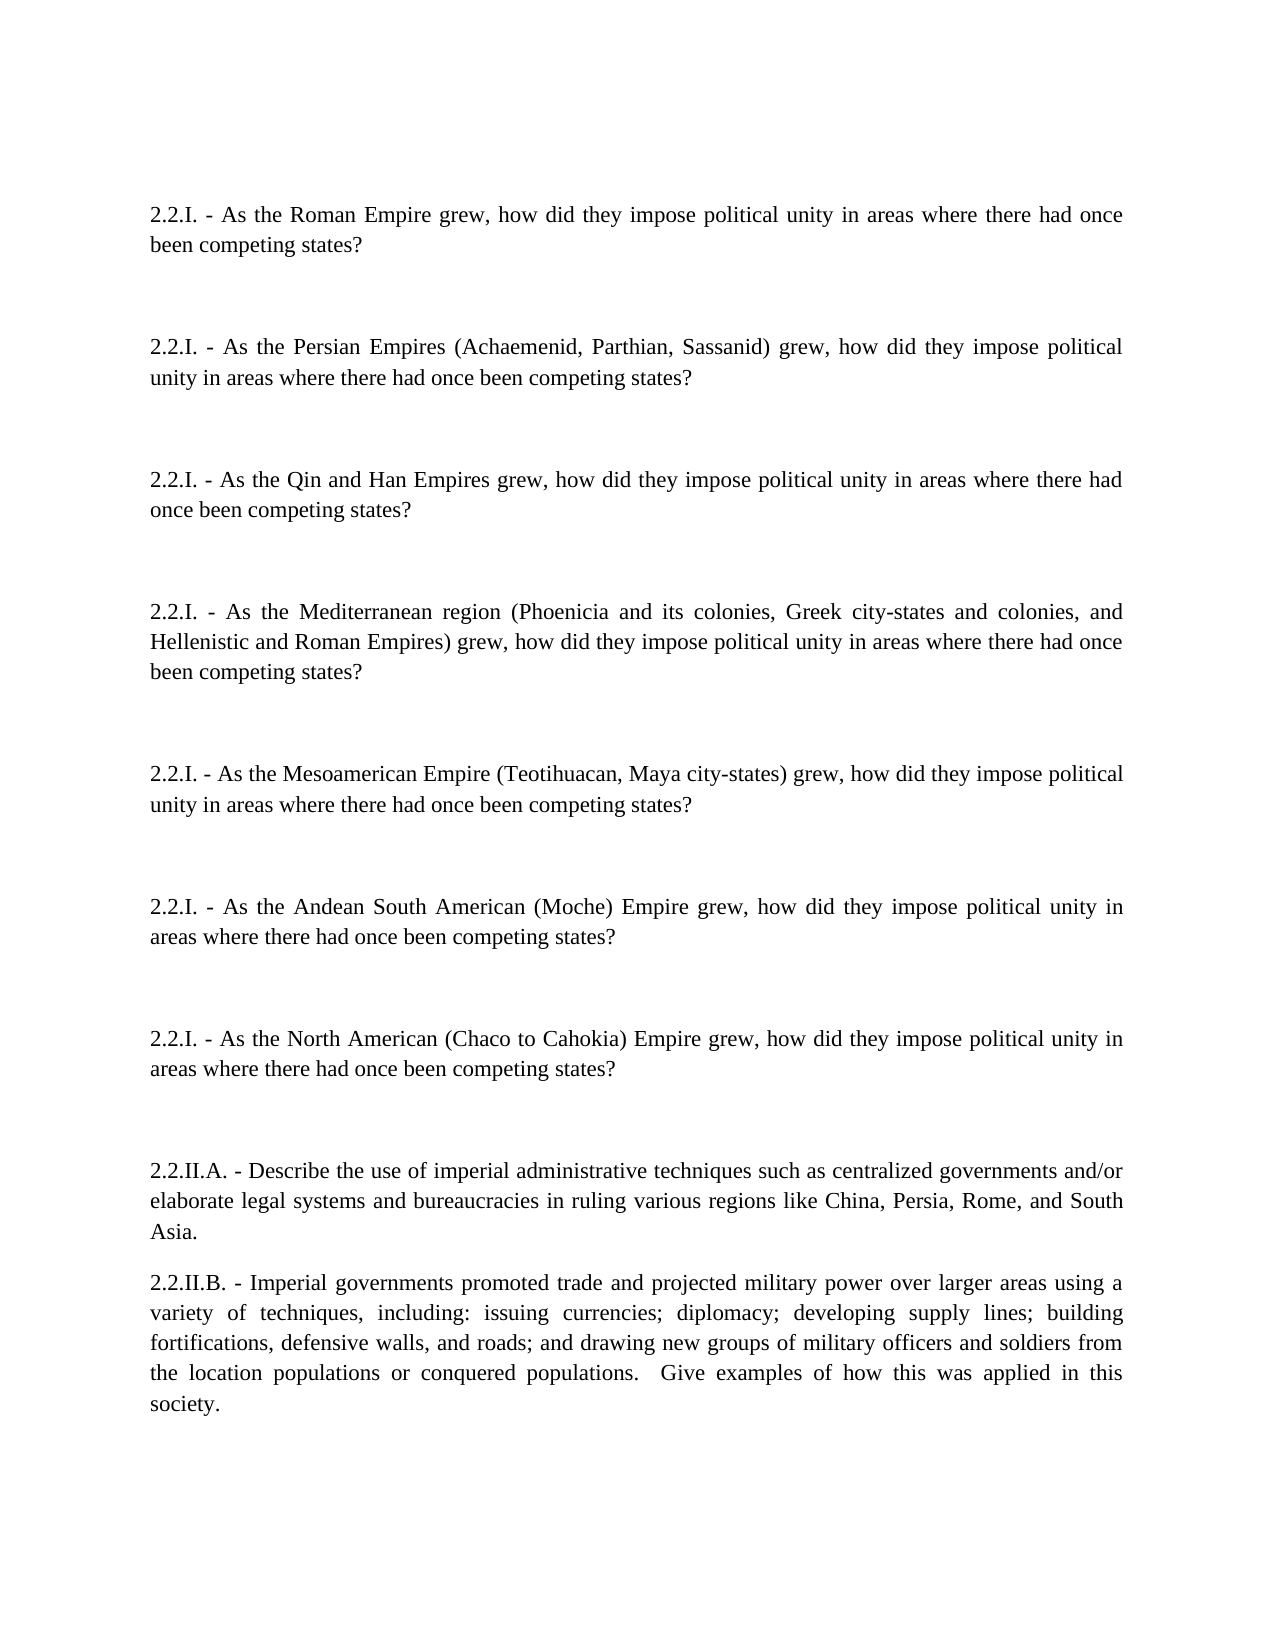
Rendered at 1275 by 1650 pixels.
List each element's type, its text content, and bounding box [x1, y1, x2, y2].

text 2.2.I. - As the Mediterranean region (Phoenicia and its colonies, Greek city-states and colonies, and Hellenistic and Roman Empires) grew, how did they impose political unity in areas where there had once been competing states? [150, 598, 1125, 685]
text 2.2.II.B. - Imperial governments promoted trade and projected military power over larger areas using a variety of techniques, including: issuing currencies; diplomacy; developing supply lines; building fortifications, defensive walls, and roads; and drawing new groups of military officers and soldiers from the location populations or conquered populations. Give examples of how this was applied in this society. [150, 1269, 1125, 1416]
text 2.2.I. - As the Persian Empires (Achaemenid, Parthian, Sassanid) grew, how did they impose political unity in areas where there had once been competing states? [150, 333, 1125, 390]
text 2.2.I. - As the Andean South American (Moche) Empire grew, how did they impose political unity in areas where there had once been competing states? [150, 893, 1125, 949]
text 2.2.I. - As the North American (Chaco to Cahokia) Empire grew, how did they impose political unity in areas where there had once been competing states? [150, 1025, 1125, 1082]
text 2.2.II.A. - Describe the use of imperial administrative techniques such as centralized governments and/or elaborate legal systems and bureaucracies in ruling various regions like China, Persia, Rome, and South Asia. [150, 1157, 1125, 1244]
text 2.2.I. - As the Roman Empire grew, how did they impose political unity in areas where there had once been competing states? [150, 201, 1125, 258]
text 2.2.I. - As the Mesoamerican Empire (Teotihuacan, Maya city-states) grew, how did they impose political unity in areas where there had once been competing states? [150, 760, 1125, 817]
text 2.2.I. - As the Qin and Han Empires grew, how did they impose political unity in areas where there had once been competing states? [150, 466, 1125, 522]
